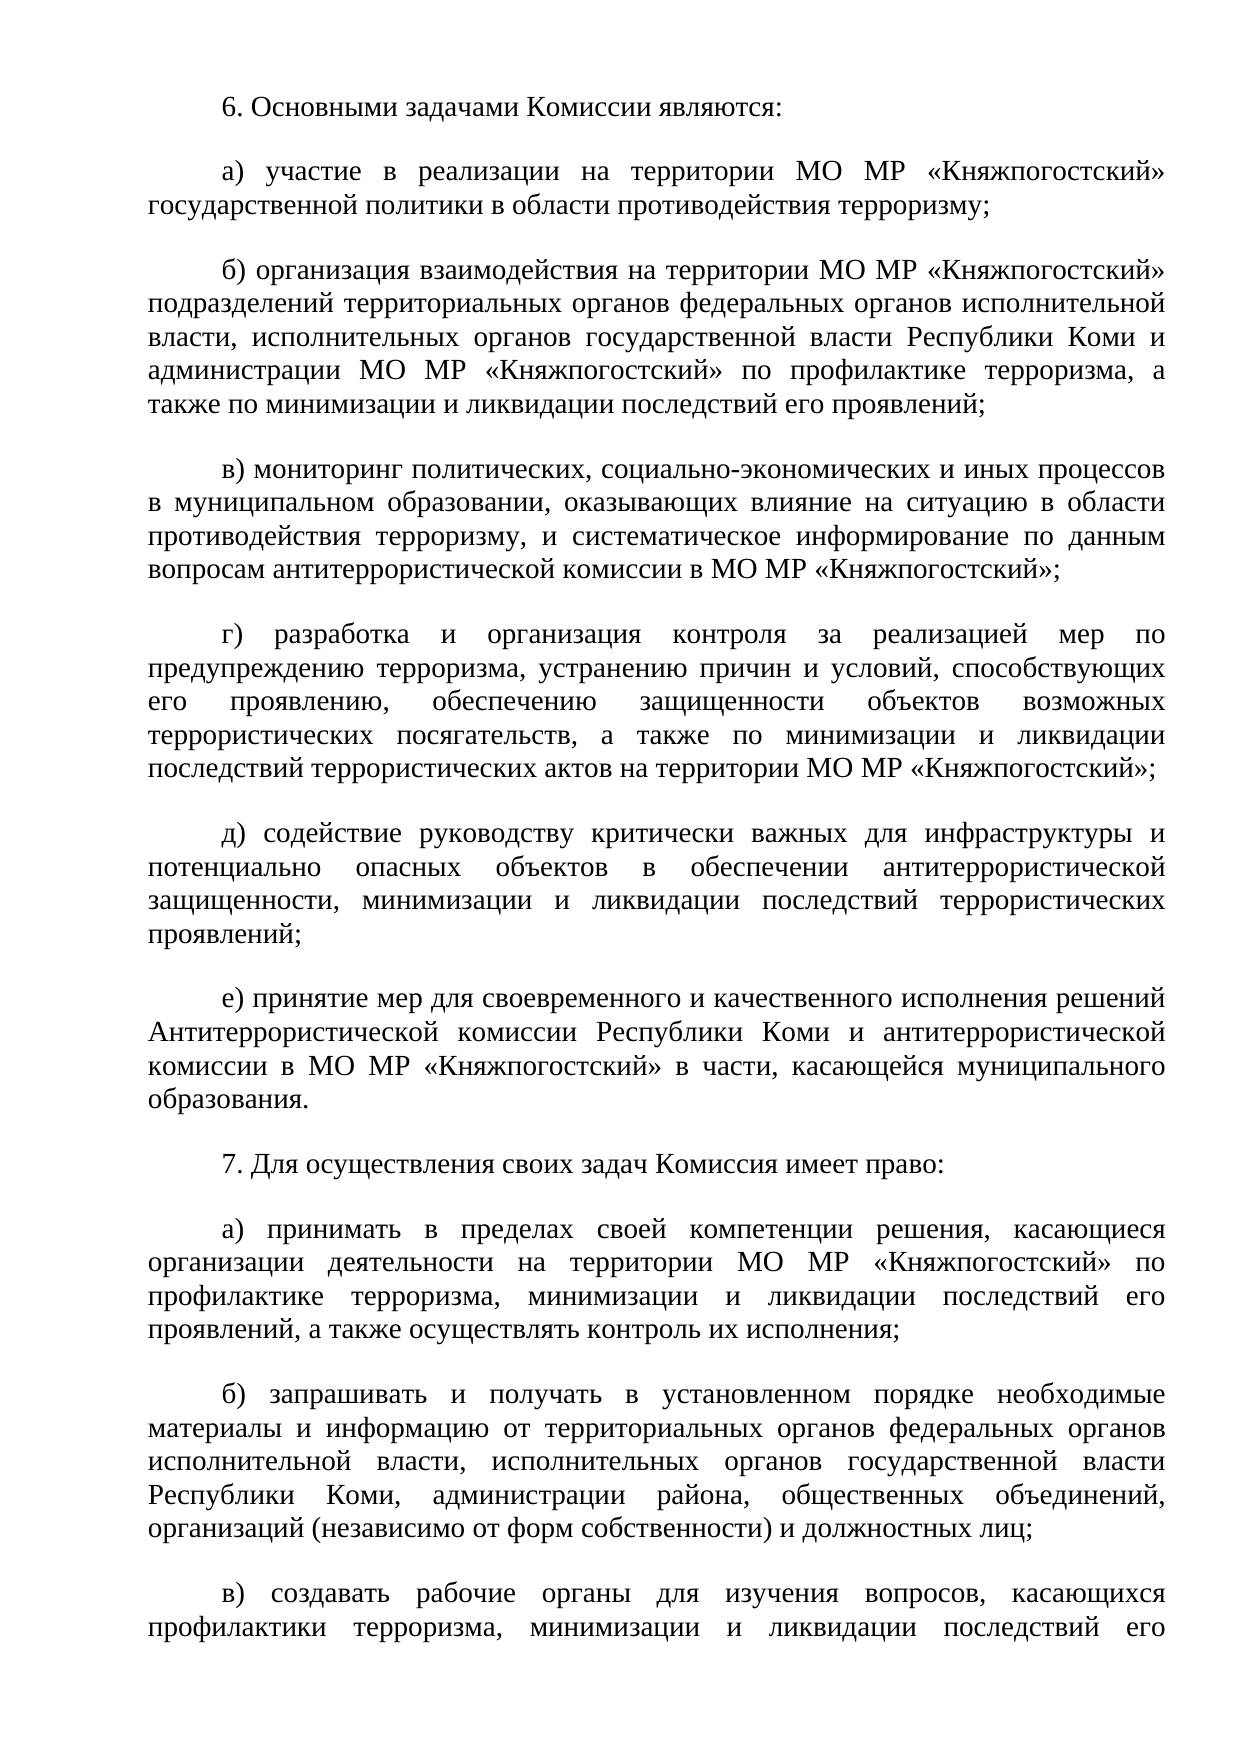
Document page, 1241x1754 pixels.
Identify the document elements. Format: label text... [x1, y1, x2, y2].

text д) содействие руководству критически важных для инфраструктуры и потенциально опасных объектов в обеспечении антитеррористической защищенности, минимизации и ликвидации последствий террористических проявлений; [148, 815, 1167, 949]
text г) разработка и организация контроля за реализацией мер по предупреждению терроризма, устранению причин и условий, способствующих его проявлению, обеспечению защищенности объектов возможных террористических посягательств, а также по минимизации и ликвидации последствий террористических актов на территории МО МР «Княжпогостский»; [148, 616, 1167, 784]
text 6. Основными задачами Комиссии являются: [148, 89, 1167, 122]
text в) мониторинг политических, социально-экономических и иных процессов в муниципальном образовании, оказывающих влияние на ситуацию в области противодействия терроризму, и систематическое информирование по данным вопросам антитеррористической комиссии в МО МР «Княжпогостский»; [148, 451, 1167, 585]
text а) принимать в пределах своей компетенции решения, касающиеся организации деятельности на территории МО МР «Княжпогостский» по профилактике терроризма, минимизации и ликвидации последствий его проявлений, а также осуществлять контроль их исполнения; [148, 1211, 1167, 1345]
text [148, 1575, 1167, 1642]
text а) участие в реализации на территории МО МР «Княжпогостский» государственной политики в области противодействия терроризму; [148, 153, 1167, 221]
text 7. Для осуществления своих задач Комиссия имеет право: [148, 1146, 1167, 1179]
text б) организация взаимодействия на территории МО МР «Княжпогостский» подразделений территориальных органов федеральных органов исполнительной власти, исполнительных органов государственной власти Республики Коми и администрации МО МР «Княжпогостский» по профилактике терроризма, а также по минимизации и ликвидации последствий его проявлений; [148, 252, 1167, 419]
text е) принятие мер для своевременного и качественного исполнения решений Антитеррористической комиссии Республики Коми и антитеррористической комиссии в МО МР «Княжпогостский» в части, касающейся муниципального образования. [148, 981, 1167, 1115]
text б) запрашивать и получать в установленном порядке необходимые материалы и информацию от территориальных органов федеральных органов исполнительной власти, исполнительных органов государственной власти Республики Коми, администрации района, общественных объединений, организаций (независимо от форм собственности) и должностных лиц; [148, 1376, 1167, 1544]
